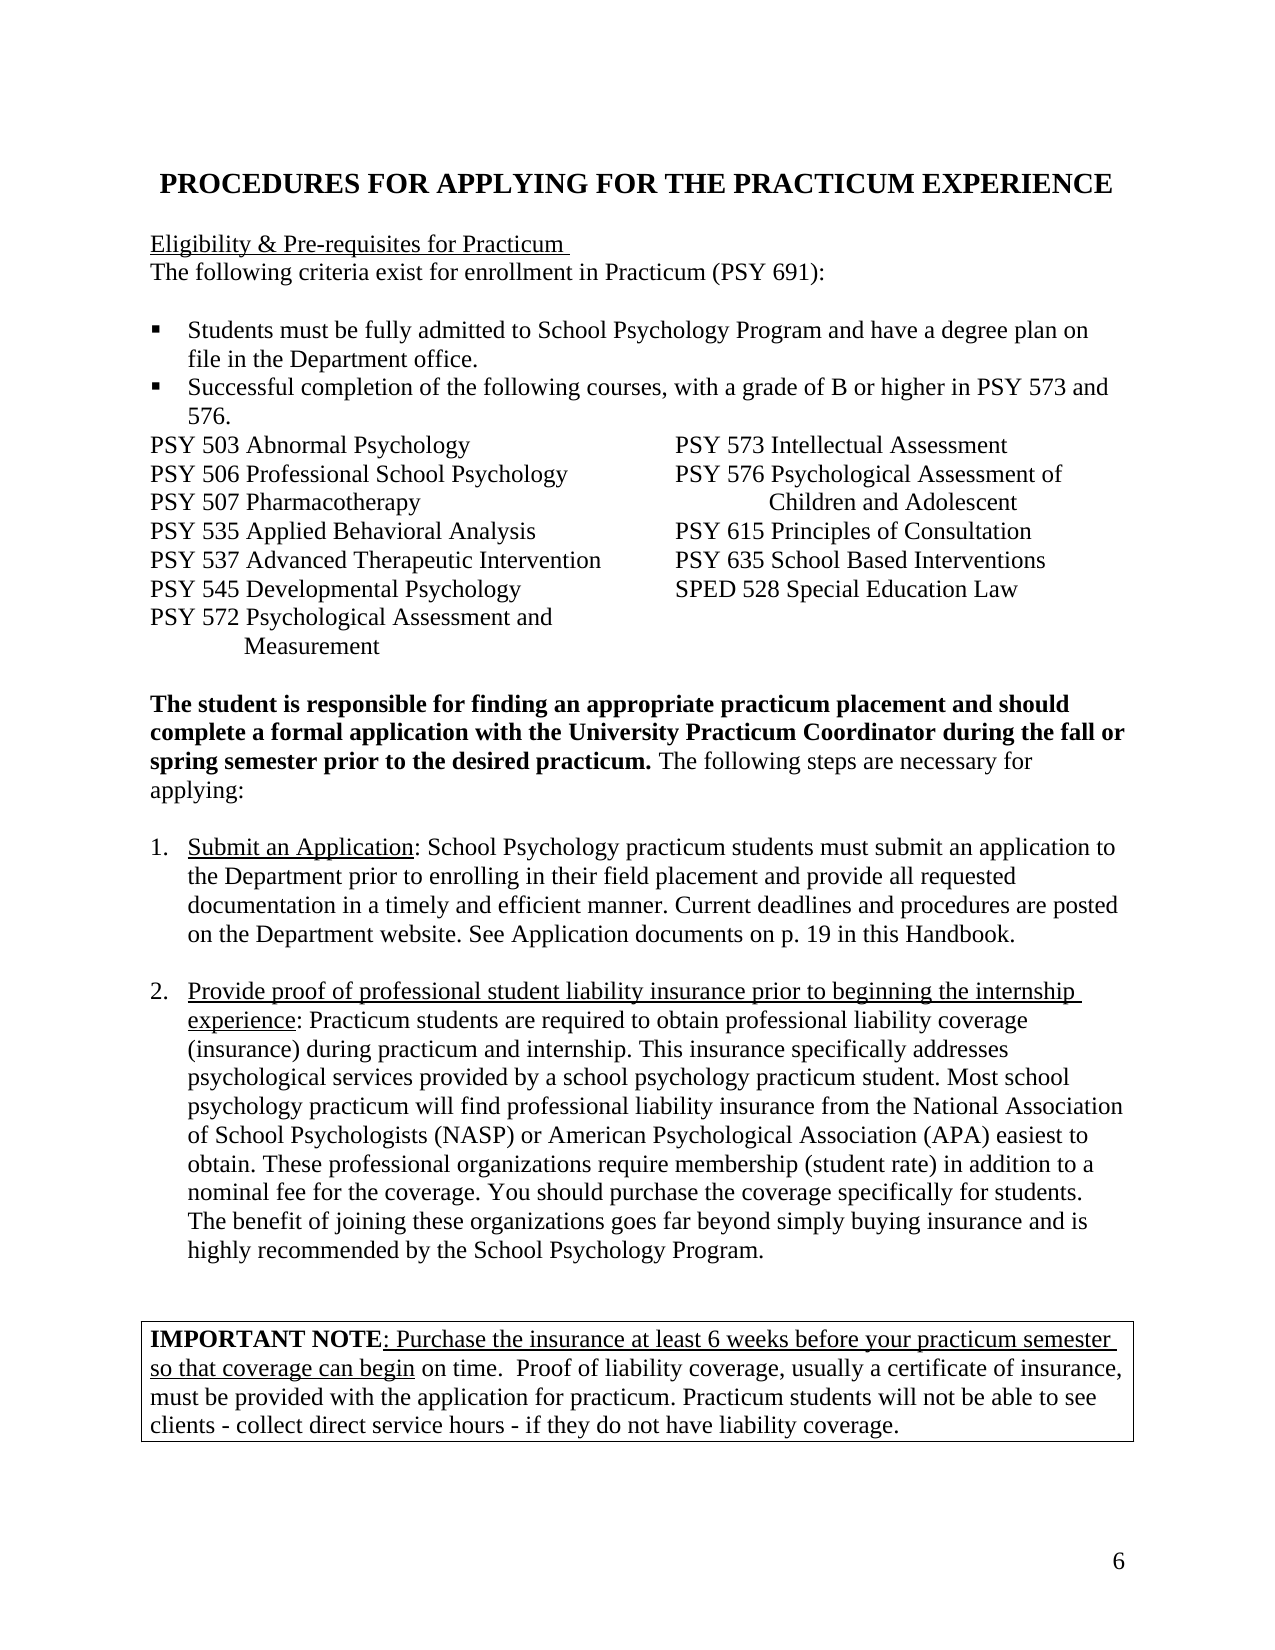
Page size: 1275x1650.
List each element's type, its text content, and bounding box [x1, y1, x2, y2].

text IMPORTANT NOTE: Purchase the insurance at least 6 weeks before your practicum semester so that coverage can begin on time. Proof of liability coverage, usually a certificate of insurance, must be provided with the application for practicum. Practicum students will not be able to see clients - collect direct service hours - if they do not have liability coverage. [142, 1322, 1133, 1441]
text The following criteria exist for enrollment in Practicum (PSY 691): [150, 257, 1125, 286]
subtitle PROCEDURES FOR APPLYING FOR THE PRACTICUM EXPERIENCE [150, 150, 1123, 200]
text PSY 507 Pharmacotherapy [150, 487, 600, 516]
text PSY 576 Psychological Assessment of Children and Adolescent [675, 459, 1125, 516]
text The student is responsible for finding an appropriate practicum placement and should complete a formal application with the University Practicum Coordinator during the fall or spring semester prior to the desired practicum. The following steps are necessary for applying: [150, 689, 1125, 804]
list Students must be fully admitted to School Psychology Program and have a degree plan on file in the Department office. [150, 315, 1125, 372]
list Provide proof of professional student liability insurance prior to beginning the internship experience: Practicum students are required to obtain professional liability coverage (insurance) during practicum and internship. This insurance specifically addresses psychological services provided by a school psychology practicum student. Most school psychology practicum will find professional liability insurance from the National Association of School Psychologists (NASP) or American Psychological Association (APA) easiest to obtain. These professional organizations require membership (student rate) in addition to a nominal fee for the coverage. You should purchase the coverage specifically for students. The benefit of joining these organizations goes far beyond simply buying insurance and is highly recommended by the School Psychology Program. [150, 976, 1125, 1264]
text PSY 503 Abnormal Psychology [150, 430, 600, 459]
text PSY 535 Applied Behavioral Analysis [150, 516, 600, 545]
text PSY 573 Intellectual Assessment [675, 430, 1125, 459]
text PSY 615 Principles of Consultation [675, 516, 1125, 545]
text PSY 545 Developmental Psychology [150, 574, 600, 602]
text PSY 572 Psychological Assessment and Measurement [150, 602, 600, 660]
text PSY 537 Advanced Therapeutic Intervention [150, 545, 638, 574]
text PSY 635 School Based Interventions [675, 545, 1125, 574]
text Eligibility & Pre-requisites for Practicum [150, 229, 1125, 257]
text PSY 506 Professional School Psychology [150, 459, 600, 487]
text SPED 528 Special Education Law [675, 574, 1125, 602]
list Successful completion of the following courses, with a grade of B or higher in PSY 573 and 576. [150, 372, 1125, 430]
list Submit an Application: School Psychology practicum students must submit an application to the Department prior to enrolling in their field placement and provide all requested documentation in a timely and efficient manner. Current deadlines and procedures are posted on the Department website. See Application documents on p. 19 in this Handbook. [150, 832, 1125, 947]
